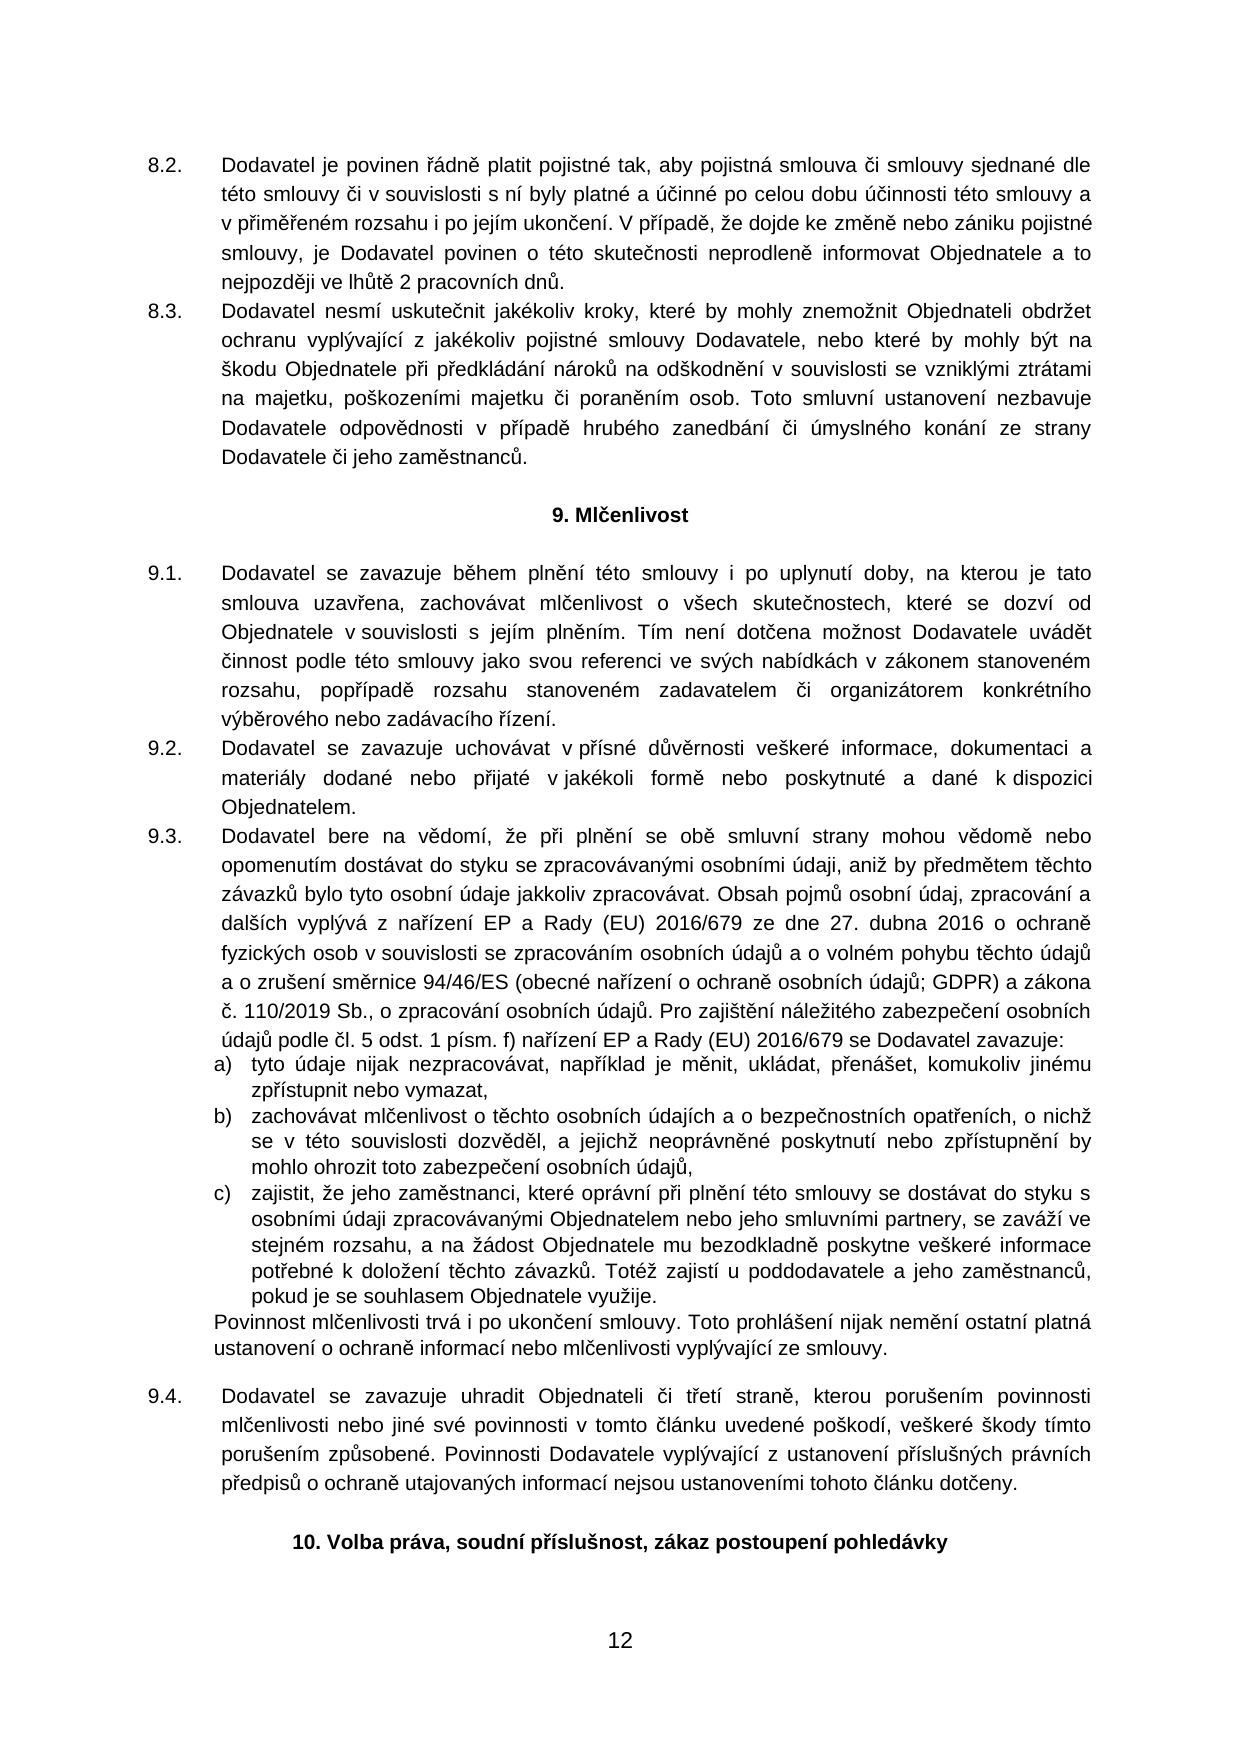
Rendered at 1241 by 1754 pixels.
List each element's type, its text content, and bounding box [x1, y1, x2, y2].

list zachovávat mlčenlivost o těchto osobních údajích a o bezpečnostních opatřeních, o nichž se v této souvislosti dozvěděl, a jejichž neoprávněné poskytnutí nebo zpřístupnění by mohlo ohrozit toto zabezpečení osobních údajů, [214, 1103, 1092, 1179]
text 8.2. Dodavatel je povinen řádně platit pojistné tak, aby pojistná smlouva či smlouvy sjednané dle této smlouvy či v souvislosti s ní byly platné a účinné po celou dobu účinnosti této smlouvy a v přiměřeném rozsahu i po jejím ukončení. V případě, že dojde ke změně nebo zániku pojistné smlouvy, je Dodavatel povinen o této skutečnosti neprodleně informovat Objednatele a to nejpozději ve lhůtě 2 pracovních dnů. [148, 148, 1092, 293]
text 9. Mlčenlivost [148, 498, 1092, 527]
text 10. Volba práva, soudní příslušnost, zákaz postoupení pohledávky [148, 1524, 1092, 1553]
text 9.1. Dodavatel se zavazuje během plnění této smlouvy i po uplynutí doby, na kterou je tato smlouva uzavřena, zachovávat mlčenlivost o všech skutečnostech, které se dozví od Objednatele v souvislosti s jejím plněním. Tím není dotčena možnost Dodavatele uvádět činnost podle této smlouvy jako svou referenci ve svých nabídkách v zákonem stanoveném rozsahu, popřípadě rozsahu stanoveném zadavatelem či organizátorem konkrétního výběrového nebo zadávacího řízení. [148, 556, 1092, 731]
text 9.2. Dodavatel se zavazuje uchovávat v přísné důvěrnosti veškeré informace, dokumentaci a materiály dodané nebo přijaté v jakékoli formě nebo poskytnuté a dané k dispozici Objednatelem. [148, 731, 1092, 818]
text 8.3. Dodavatel nesmí uskutečnit jakékoliv kroky, které by mohly znemožnit Objednateli obdržet ochranu vyplývající z jakékoliv pojistné smlouvy Dodavatele, nebo které by mohly být na škodu Objednatele při předkládání nároků na odškodnění v souvislosti se vzniklými ztrátami na majetku, poškozeními majetku či poraněním osob. Toto smluvní ustanovení nezbavuje Dodavatele odpovědnosti v případě hrubého zanedbání či úmyslného konání ze strany Dodavatele či jeho zaměstnanců. [148, 293, 1092, 468]
text 9.4. Dodavatel se zavazuje uhradit Objednateli či třetí straně, kterou porušením povinnosti mlčenlivosti nebo jiné své povinnosti v tomto článku uvedené poškodí, veškeré škody tímto porušením způsobené. Povinnosti Dodavatele vyplývající z ustanovení příslušných právních předpisů o ochraně utajovaných informací nejsou ustanoveními tohoto článku dotčeny. [148, 1378, 1092, 1495]
list Povinnost mlčenlivosti trvá i po ukončení smlouvy. Toto prohlášení nijak nemění ostatní platná ustanovení o ochraně informací nebo mlčenlivosti vyplývající ze smlouvy. [214, 1310, 1092, 1360]
list zajistit, že jeho zaměstnanci, které oprávní při plnění této smlouvy se dostávat do styku s osobními údaji zpracovávanými Objednatelem nebo jeho smluvními partnery, se zaváží ve stejném rozsahu, a na žádost Objednatele mu bezodkladně poskytne veškeré informace potřebné k doložení těchto závazků. Totéž zajistí u poddodavatele a jeho zaměstnanců, pokud je se souhlasem Objednatele využije. [214, 1181, 1092, 1308]
text 9.3. Dodavatel bere na vědomí, že při plnění se obě smluvní strany mohou vědomě nebo opomenutím dostávat do styku se zpracovávanými osobními údaji, aniž by předmětem těchto závazků bylo tyto osobní údaje jakkoliv zpracovávat. Obsah pojmů osobní údaj, zpracování a dalších vyplývá z nařízení EP a Rady (EU) 2016/679 ze dne 27. dubna 2016 o ochraně fyzických osob v souvislosti se zpracováním osobních údajů a o volném pohybu těchto údajů a o zrušení směrnice 94/46/ES (obecné nařízení o ochraně osobních údajů; GDPR) a zákona č. 110/2019 Sb., o zpracování osobních údajů. Pro zajištění náležitého zabezpečení osobních údajů podle čl. 5 odst. 1 písm. f) nařízení EP a Rady (EU) 2016/679 se Dodavatel zavazuje: [148, 818, 1092, 1052]
list tyto údaje nijak nezpracovávat, například je měnit, ukládat, přenášet, komukoliv jinému zpřístupnit nebo vymazat, [214, 1052, 1092, 1102]
